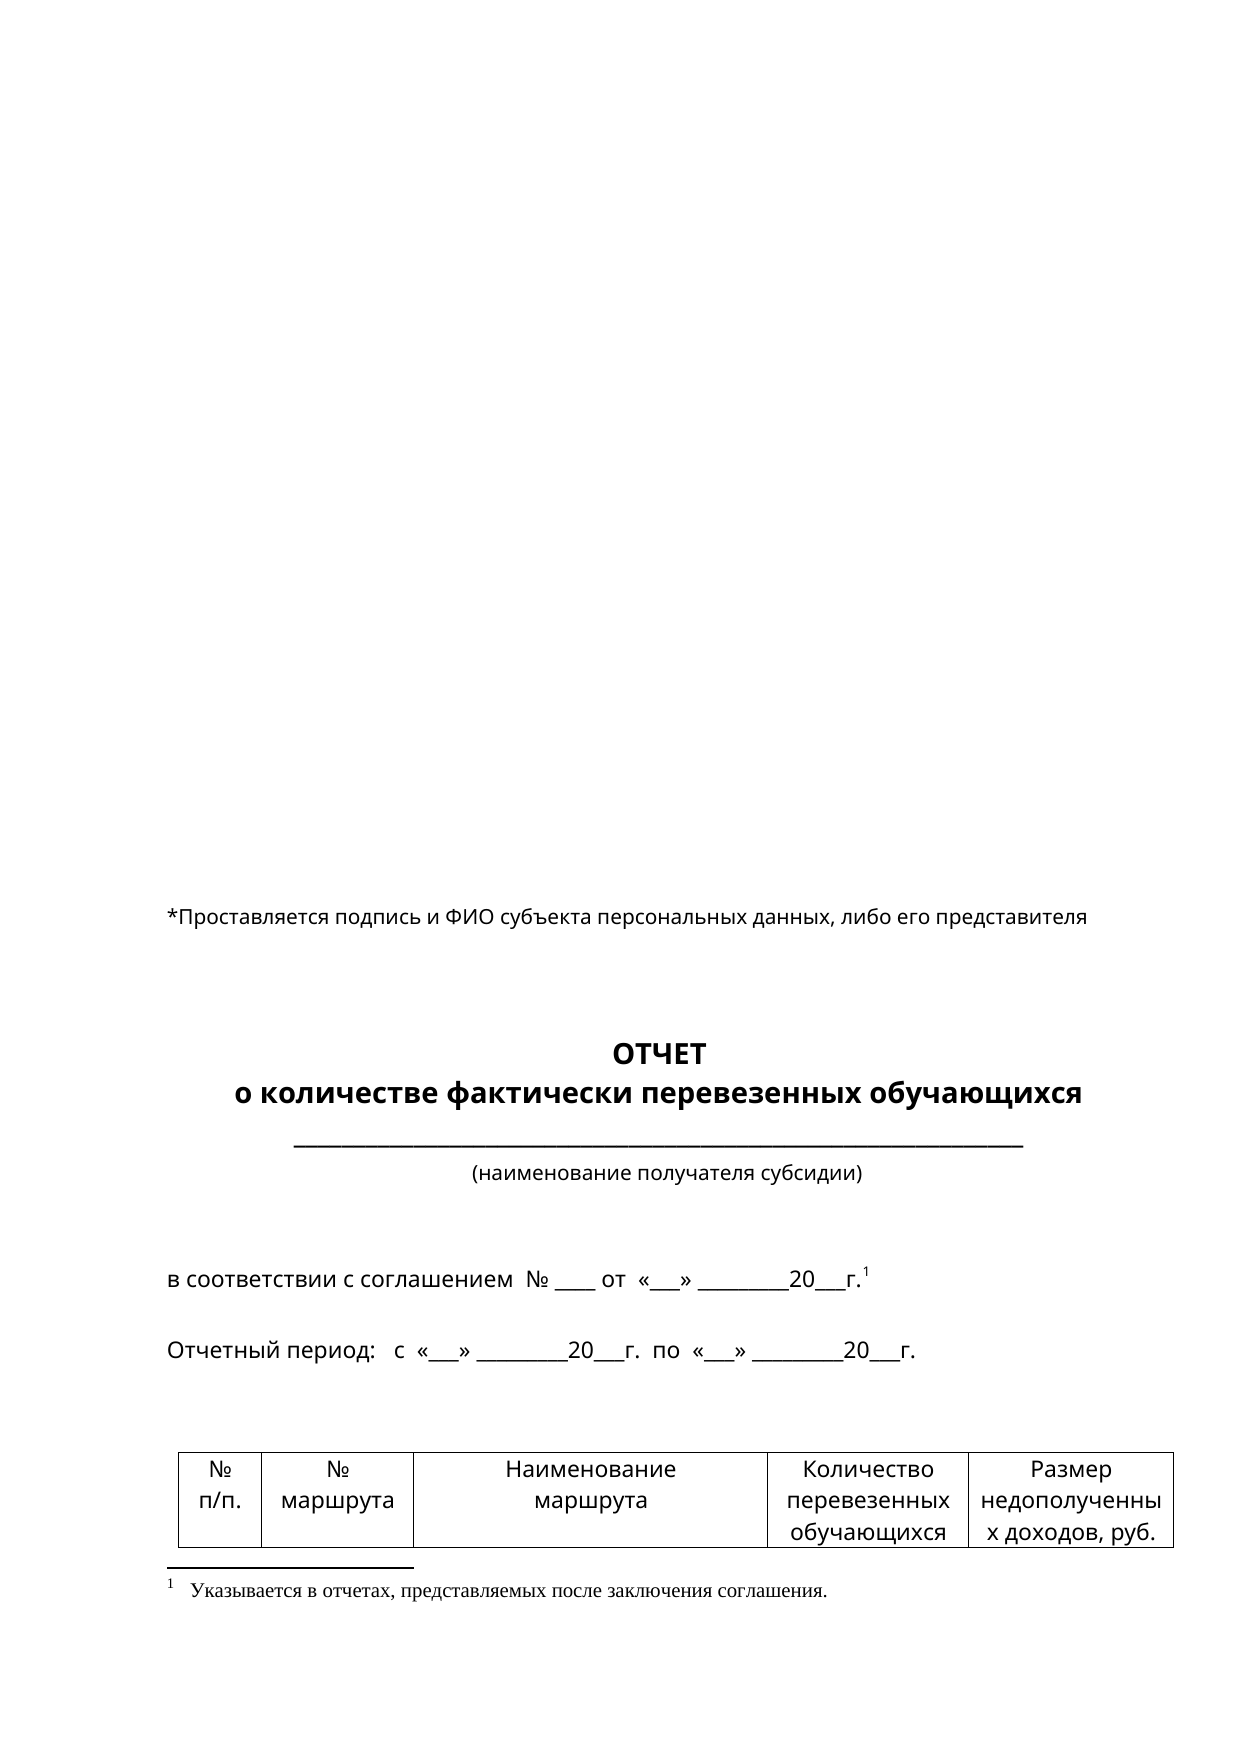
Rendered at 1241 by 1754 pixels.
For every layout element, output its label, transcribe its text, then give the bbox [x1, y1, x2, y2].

table_header Количество перевезенных обучающихся [768, 1453, 968, 1547]
text *Проставляется подпись и ФИО субъекта персональных данных, либо его представителя [167, 902, 1151, 931]
text ОТЧЕТ [167, 1033, 1151, 1073]
text о количестве фактически перевезенных обучающихся [167, 1073, 1151, 1112]
table_header Размер недополученных доходов, руб. [969, 1453, 1173, 1547]
text в соответствии с соглашением № ____ от «___» _________20___г. [167, 1263, 1151, 1294]
text (наименование получателя субсидии) [167, 1158, 1151, 1187]
text Отчетный период: с «___» _________20___г. по «___» _________20___г. [167, 1334, 1151, 1366]
table_header № маршрута [262, 1453, 413, 1547]
table_header № п/п. [179, 1453, 261, 1547]
table_header Наименование маршрута [414, 1453, 767, 1547]
text _____________________________________________________________ [167, 1112, 1151, 1152]
